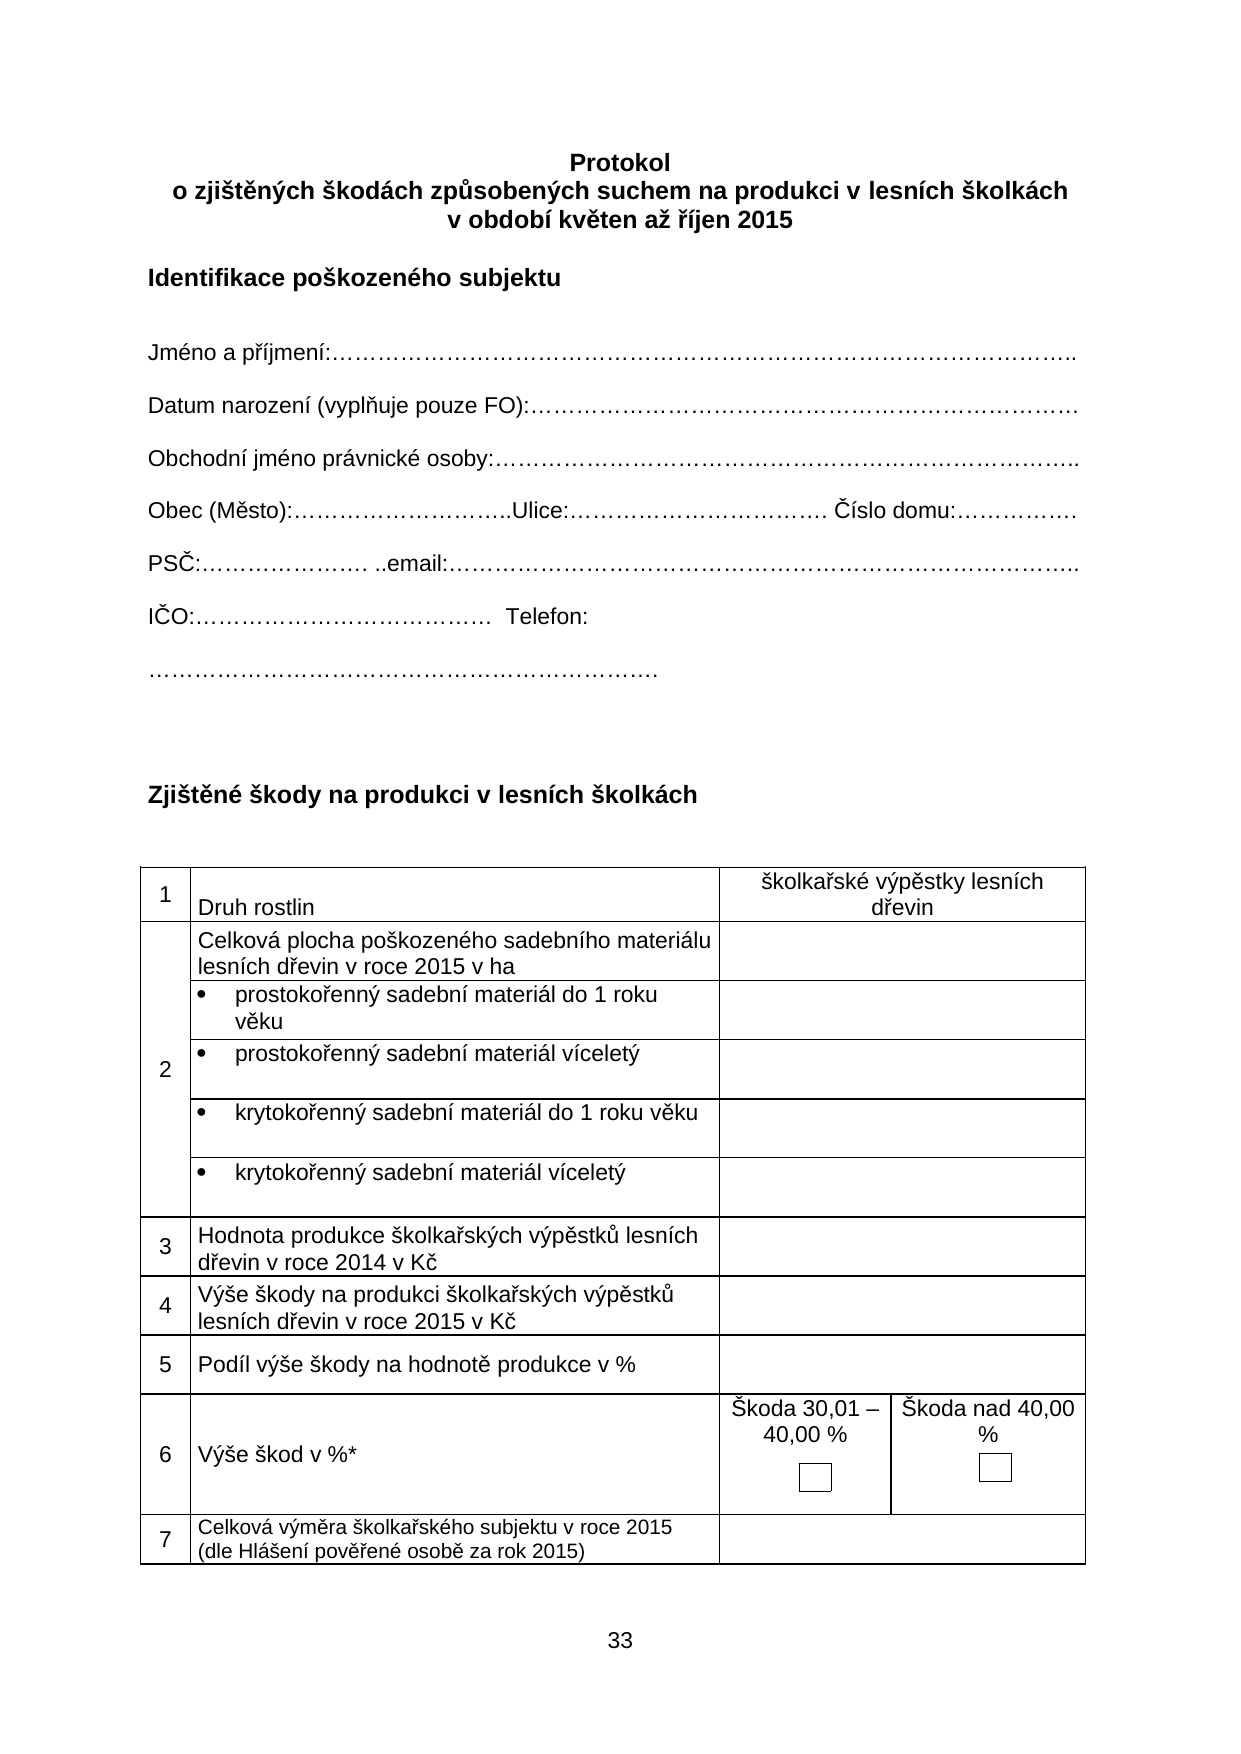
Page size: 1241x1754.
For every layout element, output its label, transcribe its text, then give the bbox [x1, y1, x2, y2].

table_cell [720, 1158, 1085, 1216]
table_cell 7 [141, 1515, 190, 1563]
text Obec (Město):………………………..Ulice:……………………………. Číslo domu:……………. [148, 497, 1093, 524]
text Obchodní jméno právnické osoby:………………………………………………………………….. [148, 445, 1093, 471]
text Datum narození (vyplňuje pouze FO):……………………………………………………………… [148, 392, 1093, 418]
table_cell krytokořenný sadební materiál do 1 roku věku [191, 1100, 719, 1157]
table_cell [720, 1100, 1085, 1157]
table_cell 6 [141, 1395, 190, 1513]
text Jméno a příjmení:…………………………………………………………………………………….. [148, 339, 1093, 366]
table_cell Celková plocha poškozeného sadebního materiálu lesních dřevin v roce 2015 v ha [191, 922, 719, 980]
text Protokol [148, 148, 1093, 176]
text PSČ:…………………. ..email:……………………………………………………………………….. [148, 550, 1093, 576]
table_cell Výše škody na produkci školkařských výpěstků lesních dřevin v roce 2015 v Kč [191, 1277, 719, 1334]
table_cell [720, 1277, 1085, 1334]
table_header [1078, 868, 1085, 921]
table_cell Podíl výše škody na hodnotě produkce v % [191, 1336, 719, 1393]
table_cell [720, 981, 1085, 1039]
table_cell prostokořenný sadební materiál do 1 roku věku [191, 981, 719, 1039]
table_cell prostokořenný sadební materiál víceletý [191, 1040, 719, 1098]
table_cell 3 [141, 1218, 190, 1275]
table_cell Hodnota produkce školkařských výpěstků lesních dřevin v roce 2014 v Kč [191, 1218, 719, 1275]
text Identifikace poškozeného subjektu [148, 263, 1093, 291]
table_header 1 [141, 868, 190, 921]
table_cell [720, 1515, 1085, 1563]
text IČO:………………………………… Telefon:…………………………………………………………. [148, 603, 1093, 682]
table_cell 4 [141, 1277, 190, 1334]
table_cell [720, 1040, 1085, 1098]
table_header Druh rostlin [191, 868, 719, 921]
table_cell [720, 1218, 1085, 1275]
table_cell 2 [141, 922, 190, 1216]
table_cell Výše škod v %* [191, 1395, 719, 1513]
table_cell [720, 922, 1085, 980]
table_cell [720, 1336, 1085, 1393]
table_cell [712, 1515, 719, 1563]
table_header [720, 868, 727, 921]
text Zjištěné škody na produkci v lesních školkách [148, 780, 1093, 809]
table_cell 5 [141, 1336, 190, 1393]
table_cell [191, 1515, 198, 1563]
table_cell krytokořenný sadební materiál víceletý [191, 1158, 719, 1216]
text o zjištěných škodách způsobených suchem na produkci v lesních školkách v období květen až říjen 2015 [148, 176, 1093, 234]
table_cell Škoda nad 40,00 % [892, 1395, 1085, 1513]
table_cell Škoda 30,01 – 40,00 % [720, 1395, 890, 1513]
